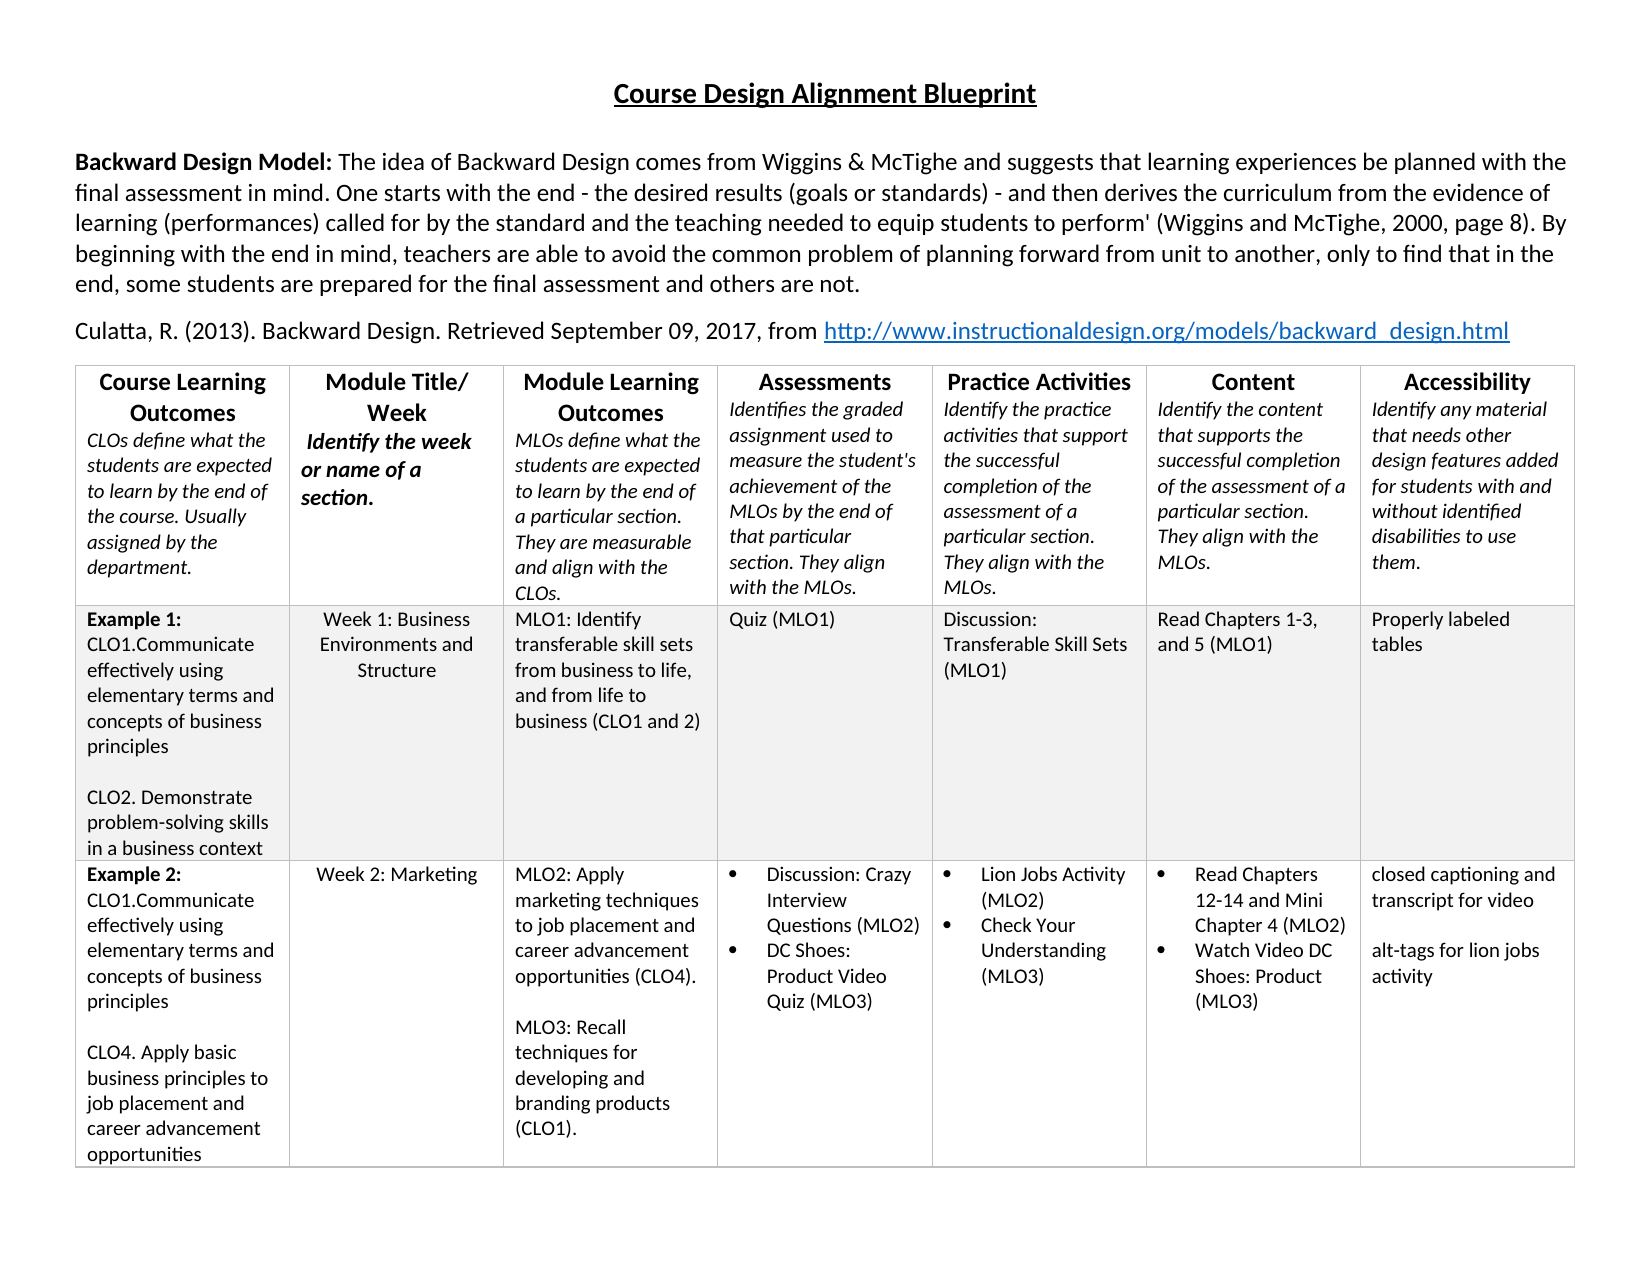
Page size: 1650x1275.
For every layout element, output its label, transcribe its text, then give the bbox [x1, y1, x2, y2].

table_cell Read Chapters 1-3, and 5 (MLO1) [1147, 606, 1360, 860]
table_header Module Learning Outcomes MLOs define what the students are expected to learn by the end of a particular section. They are measurable and align with the CLOs. [504, 366, 717, 605]
table_header Course Learning Outcomes CLOs define what the students are expected to learn by the end of the course. Usually assigned by the department. [76, 366, 289, 605]
table_header Module Title/ Week Identify the week or name of a section. [290, 366, 503, 605]
table_cell MLO1: Identify transferable skill sets from business to life, and from life to business (CLO1 and 2) [504, 606, 717, 860]
table_header Content Identify the content that supports the successful completion of the assessment of a particular section. They align with the MLOs. [1147, 366, 1360, 605]
table_header Practice Activities Identify the practice activities that support the successful completion of the assessment of a particular section. They align with the MLOs. [933, 366, 1146, 605]
table_cell Example 2: CLO1.Communicate effectively using elementary terms and concepts of business principles CLO4. Apply basic business principles to job placement and career advancement opportunities [76, 861, 289, 1166]
table_cell Discussion: Transferable Skill Sets (MLO1) [933, 606, 1146, 860]
text Culatta, R. (2013). Backward Design. Retrieved September 09, 2017, from http://www.instructionaldesign.org/models/backward_design.html [75, 316, 1575, 346]
table_cell Example 1: CLO1.Communicate effectively using elementary terms and concepts of business principles CLO2. Demonstrate problem-solving skills in a business context [76, 606, 289, 860]
table_cell Lion Jobs Activity (MLO2) Check Your Understanding (MLO3) [933, 861, 1146, 1166]
table_cell Quiz (MLO1) [718, 606, 932, 860]
table_cell MLO2: Apply marketing techniques to job placement and career advancement opportunities (CLO4). MLO3: Recall techniques for developing and branding products (CLO1). [504, 861, 717, 1166]
text Course Design Alignment Blueprint [75, 75, 1575, 111]
table_header Accessibility Identify any material that needs other design features added for students with and without identified disabilities to use them. [1361, 366, 1574, 605]
table_cell Week 2: Marketing [290, 861, 503, 1166]
table_cell Properly labeled tables [1361, 606, 1574, 860]
table_cell Week 1: Business Environments and Structure [290, 606, 503, 860]
table_cell closed captioning and transcript for video alt-tags for lion jobs activity [1361, 861, 1574, 1166]
table_header Assessments Identifies the graded assignment used to measure the student's achievement of the MLOs by the end of that particular section. They align with the MLOs. [718, 366, 932, 605]
text Backward Design Model: The idea of Backward Design comes from Wiggins & McTighe and suggests that learning experiences be planned with the final assessment in mind. One starts with the end - the desired results (goals or standards) - and then derives the curriculum from the evidence of learning (performances) called for by the standard and the teaching needed to equip students to perform' (Wiggins and McTighe, 2000, page 8). By beginning with the end in mind, teachers are able to avoid the common problem of planning forward from unit to another, only to find that in the end, some students are prepared for the final assessment and others are not. [75, 146, 1575, 299]
table_cell Read Chapters 12-14 and Mini Chapter 4 (MLO2) Watch Video DC Shoes: Product (MLO3) [1147, 861, 1360, 1166]
table_cell Discussion: Crazy Interview Questions (MLO2) DC Shoes: Product Video Quiz (MLO3) [718, 861, 932, 1166]
